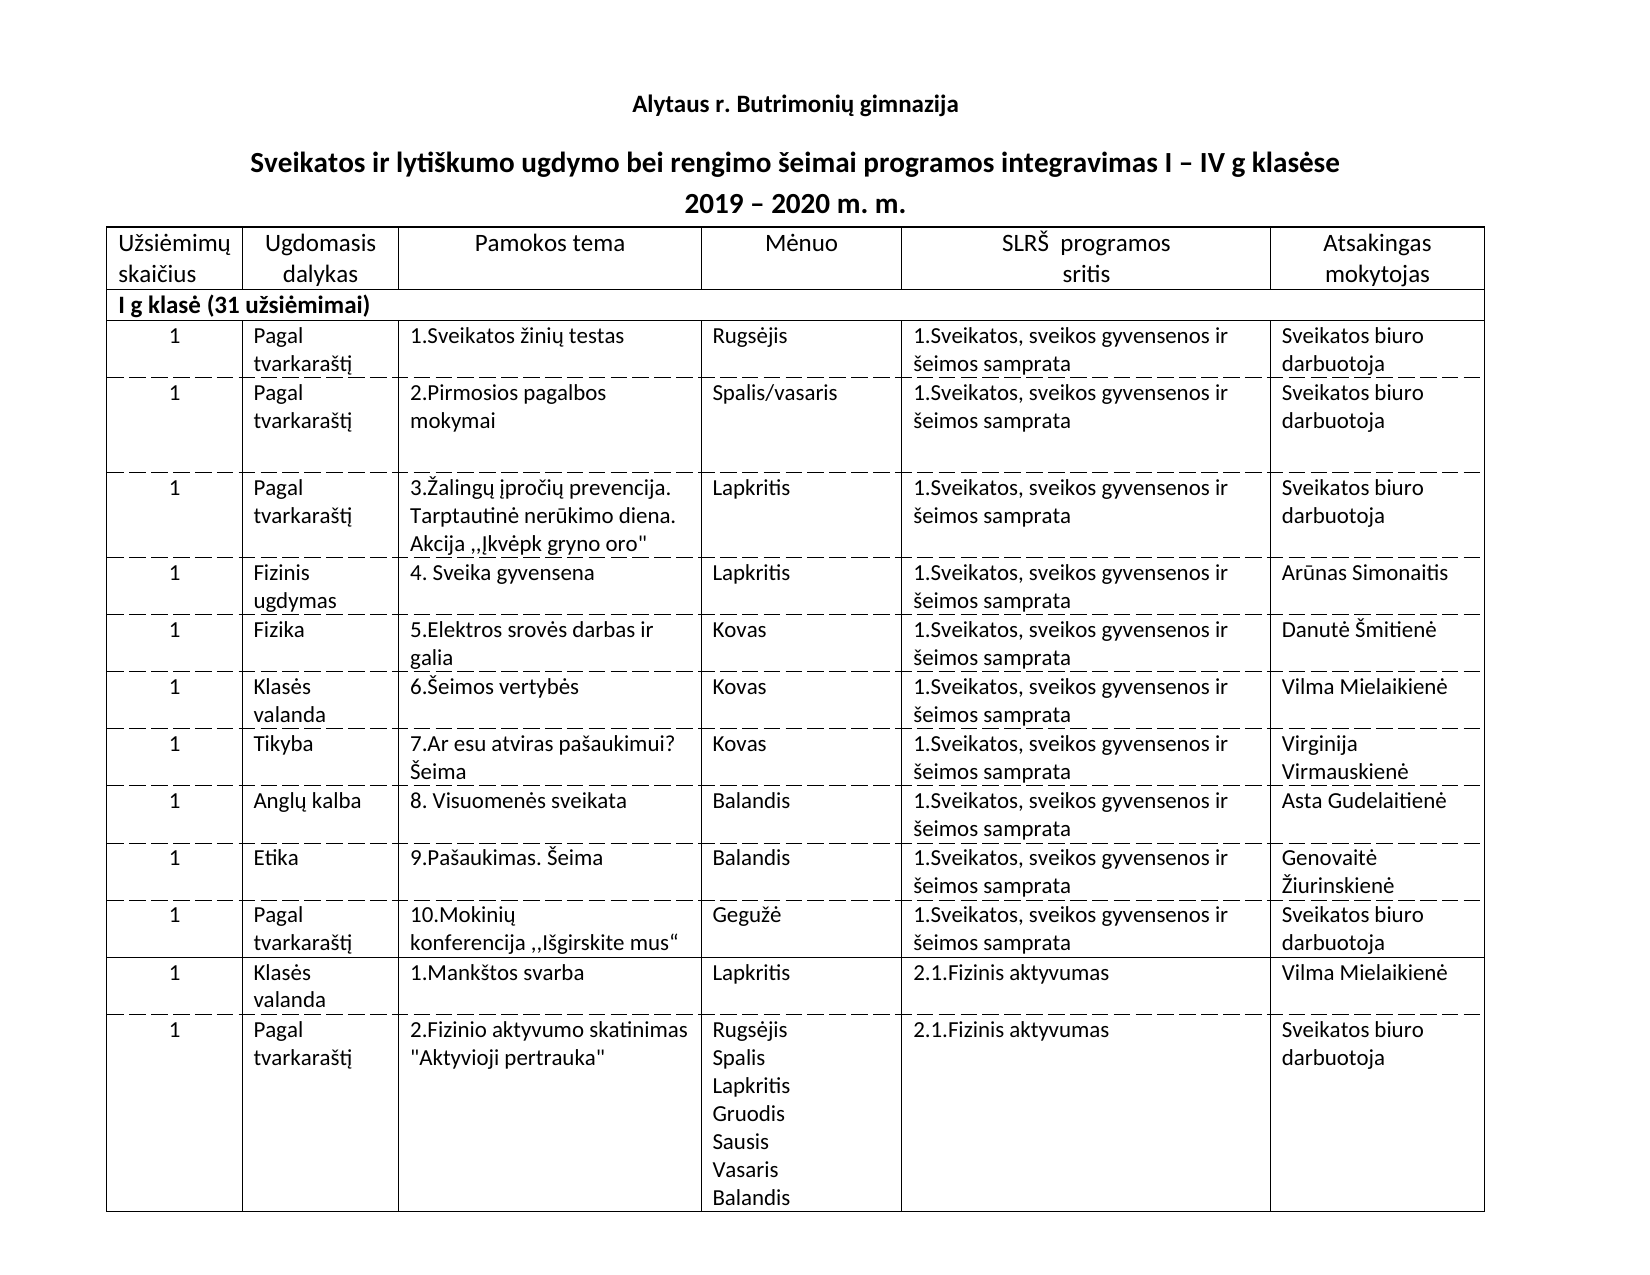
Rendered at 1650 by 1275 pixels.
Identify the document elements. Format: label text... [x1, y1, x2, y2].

table_cell Pagal tvarkaraštį [243, 1014, 398, 1211]
table_cell Klasės valanda [243, 958, 398, 1014]
table_cell Lapkritis [702, 557, 901, 614]
table_cell 1 [107, 843, 242, 899]
table_cell Lapkritis [702, 472, 901, 557]
table_cell 1.Sveikatos, sveikos gyvensenos ir šeimos samprata [902, 321, 1270, 377]
table_cell Pagal tvarkaraštį [243, 321, 398, 377]
table_cell Etika [243, 843, 398, 899]
table_cell 10.Mokinių konferencija ,,Išgirskite mus“ [399, 900, 701, 957]
table_cell 4. Sveika gyvensena [399, 557, 701, 614]
table_cell Balandis [702, 843, 901, 899]
table_cell 8. Visuomenės sveikata [399, 785, 701, 842]
table_cell 1.Sveikatos, sveikos gyvensenos ir šeimos samprata [902, 728, 1270, 785]
text Alytaus r. Butrimonių gimnazija [118, 89, 1473, 119]
table_cell 1.Sveikatos, sveikos gyvensenos ir šeimos samprata [902, 843, 1270, 899]
table_cell 1.Sveikatos, sveikos gyvensenos ir šeimos samprata [902, 785, 1270, 842]
table_cell Vilma Mielaikienė [1271, 671, 1484, 728]
table_cell Kovas [702, 728, 901, 785]
table_cell Genovaitė Žiurinskienė [1271, 843, 1484, 899]
table_cell Vilma Mielaikienė [1271, 958, 1484, 1014]
table_cell Kovas [702, 614, 901, 671]
text Sveikatos ir lytiškumo ugdymo bei rengimo šeimai programos integravimas I – IV g klasėse [118, 144, 1473, 180]
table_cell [1271, 1014, 1484, 1211]
table_cell Tikyba [243, 728, 398, 785]
table_cell 5.Elektros srovės darbas ir galia [399, 614, 701, 671]
table_cell 1.Sveikatos žinių testas [399, 321, 701, 377]
table_cell 1.Sveikatos, sveikos gyvensenos ir šeimos samprata [902, 614, 1270, 671]
table_cell 1 [107, 557, 242, 614]
table_cell Lapkritis [702, 958, 901, 1014]
table_cell 9.Pašaukimas. Šeima [399, 843, 701, 899]
table_cell Balandis [702, 785, 901, 842]
table_header Atsakingas mokytojas [1271, 228, 1484, 288]
table_header Pamokos tema [399, 228, 701, 288]
table_cell 1.Sveikatos, sveikos gyvensenos ir šeimos samprata [902, 671, 1270, 728]
table_cell Gegužė [702, 900, 901, 957]
table_cell Pagal tvarkaraštį [243, 900, 398, 957]
table_cell 1.Mankštos svarba [399, 958, 701, 1014]
table_cell 1 [107, 671, 242, 728]
table_cell Sveikatos biuro darbuotoja [1271, 377, 1484, 472]
table_cell 1 [107, 900, 242, 957]
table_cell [702, 1014, 901, 1211]
table_cell 1 [107, 472, 242, 557]
text 2019 – 2020 m. m. [118, 185, 1473, 221]
table_cell 1.Sveikatos, sveikos gyvensenos ir šeimos samprata [902, 557, 1270, 614]
table_cell 2.1.Fizinis aktyvumas [902, 958, 1270, 1014]
table_cell 1 [107, 377, 242, 472]
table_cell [399, 1014, 701, 1211]
table_cell 1.Sveikatos, sveikos gyvensenos ir šeimos samprata [902, 472, 1270, 557]
table_cell 1.Sveikatos, sveikos gyvensenos ir šeimos samprata [902, 377, 1270, 472]
table_cell 1 [107, 321, 242, 377]
table_cell 1 [107, 785, 242, 842]
table_header SLRŠ programos sritis [902, 228, 1270, 288]
table_cell Sveikatos biuro darbuotoja [1271, 472, 1484, 557]
table_cell 1 [107, 728, 242, 785]
table_cell 6.Šeimos vertybės [399, 671, 701, 728]
table_cell Arūnas Simonaitis [1271, 557, 1484, 614]
table_cell Kovas [702, 671, 901, 728]
table_cell Spalis/vasaris [702, 377, 901, 472]
table_cell Virginija Virmauskienė [1271, 728, 1484, 785]
table_cell 1 [107, 1014, 242, 1211]
table_cell Danutė Šmitienė [1271, 614, 1484, 671]
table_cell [902, 1014, 1270, 1211]
table_cell I g klasė (31 užsiėmimai) [107, 290, 1484, 320]
table_cell Rugsėjis [702, 321, 901, 377]
table_cell 1 [107, 958, 242, 1014]
table_cell 1 [107, 614, 242, 671]
table_cell Fizinis ugdymas [243, 557, 398, 614]
table_cell 2.Pirmosios pagalbos mokymai [399, 377, 701, 472]
table_header Užsiėmimų skaičius [107, 228, 242, 288]
table_cell Klasės valanda [243, 671, 398, 728]
table_cell 3.Žalingų įpročių prevencija. Tarptautinė nerūkimo diena. Akcija ,,Įkvėpk gryno oro" [399, 472, 701, 557]
table_header Mėnuo [702, 228, 901, 288]
table_cell Asta Gudelaitienė [1271, 785, 1484, 842]
table_cell 7.Ar esu atviras pašaukimui? Šeima [399, 728, 701, 785]
table_cell Pagal tvarkaraštį [243, 472, 398, 557]
table_cell Sveikatos biuro darbuotoja [1271, 321, 1484, 377]
table_cell Anglų kalba [243, 785, 398, 842]
table_cell Fizika [243, 614, 398, 671]
table_cell Pagal tvarkaraštį [243, 377, 398, 472]
table_cell Sveikatos biuro darbuotoja [1271, 900, 1484, 957]
table_cell 1.Sveikatos, sveikos gyvensenos ir šeimos samprata [902, 900, 1270, 957]
table_header Ugdomasis dalykas [243, 228, 398, 288]
